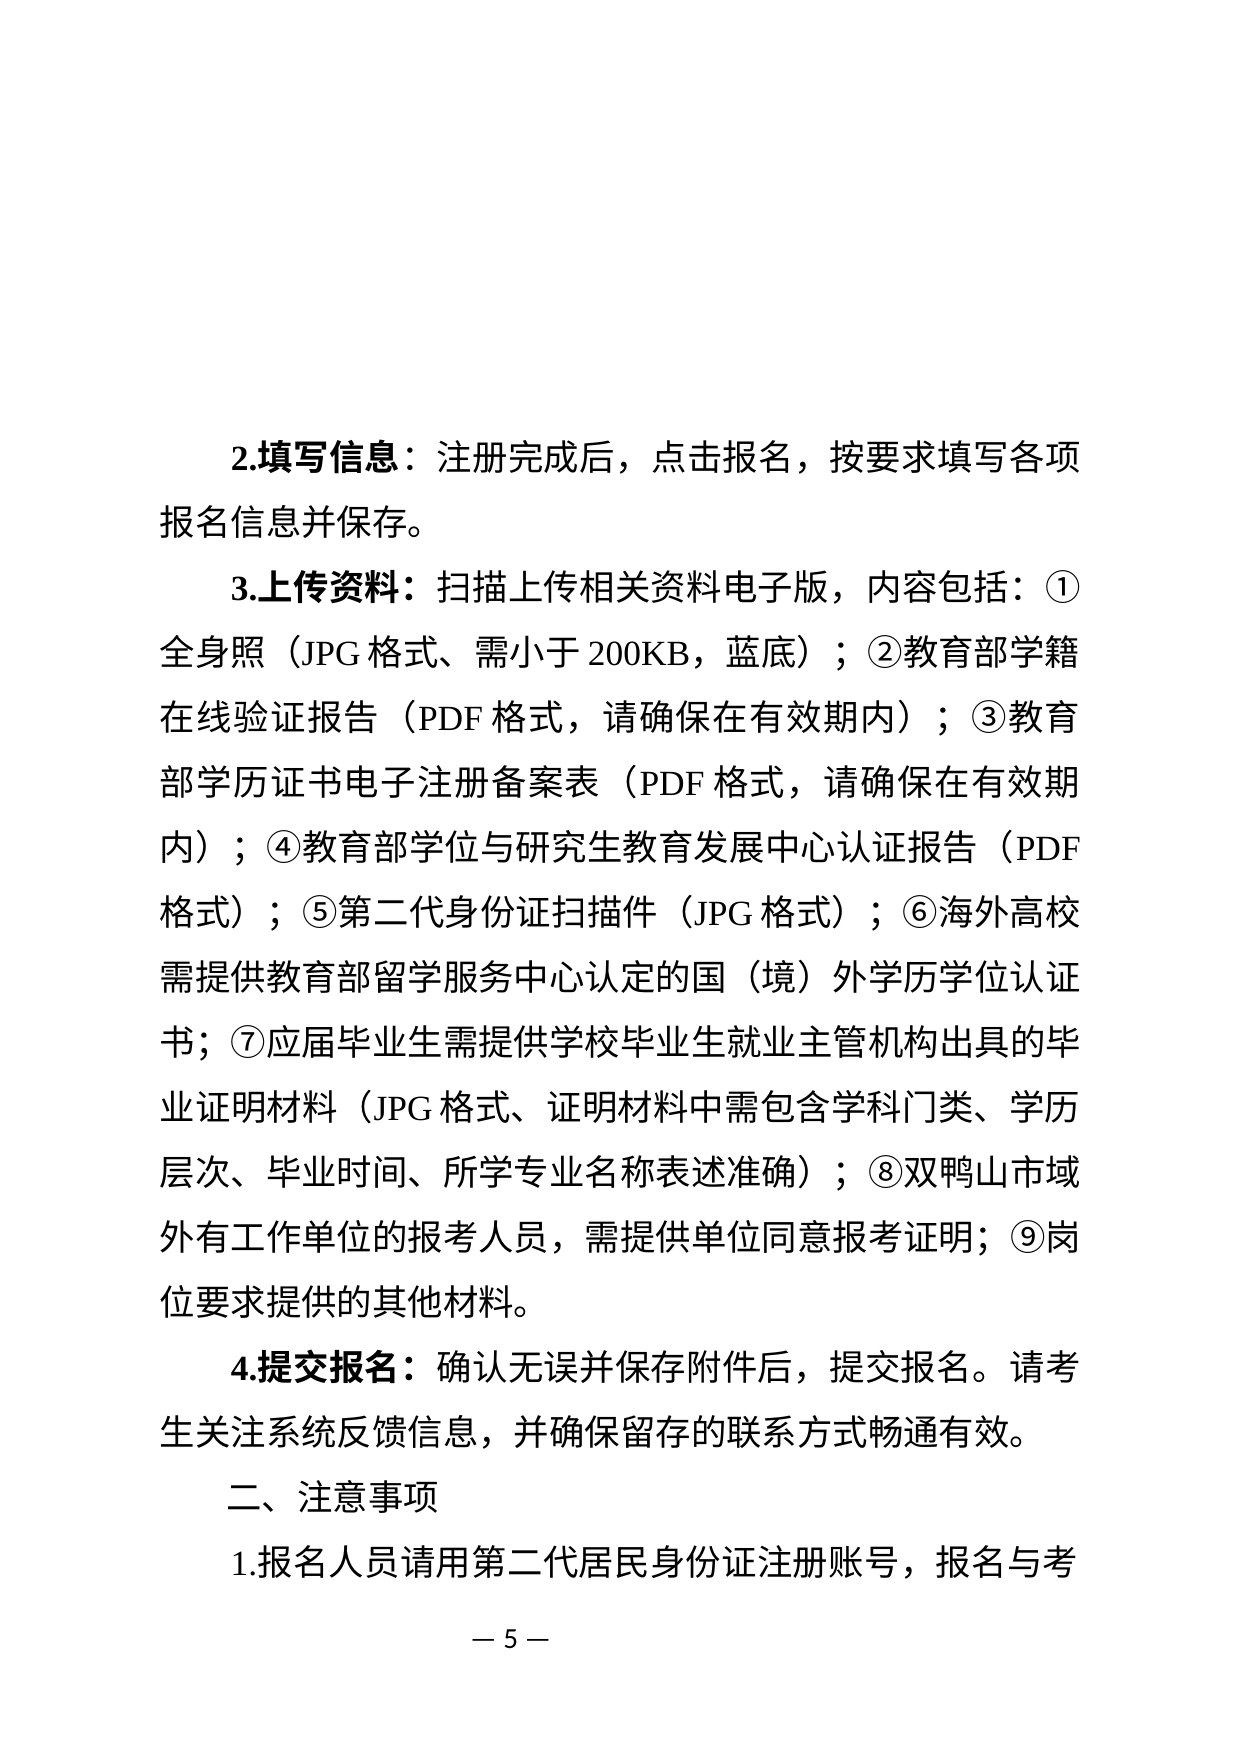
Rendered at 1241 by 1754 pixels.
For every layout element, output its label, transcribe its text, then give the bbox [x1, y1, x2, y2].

text 二、注意事项 [159, 1462, 1081, 1527]
text 4.提交报名：确认无误并保存附件后，提交报名。请考生关注系统反馈信息，并确保留存的联系方式畅通有效。 [159, 1332, 1081, 1462]
text 3.上传资料：扫描上传相关资料电子版，内容包括：①全身照（JPG格式、需小于200KB，蓝底）；②教育部学籍在线验证报告（PDF格式，请确保在有效期内）；③教育部学历证书电子注册备案表（PDF格式，请确保在有效期内）；④教育部学位与研究生教育发展中心认证报告（PDF格式）；⑤第二代身份证扫描件（JPG格式）；⑥海外高校需提供教育部留学服务中心认定的国（境）外学历学位认证书；⑦应届毕业生需提供学校毕业生就业主管机构出具的毕业证明材料（JPG格式、证明材料中需包含学科门类、学历层次、毕业时间、所学专业名称表述准确）；⑧双鸭山市域外有工作单位的报考人员，需提供单位同意报考证明；⑨岗位要求提供的其他材料。 [159, 552, 1081, 1332]
text 2.填写信息：注册完成后，点击报名，按要求填写各项报名信息并保存。 [159, 422, 1081, 552]
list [159, 1527, 1081, 1592]
